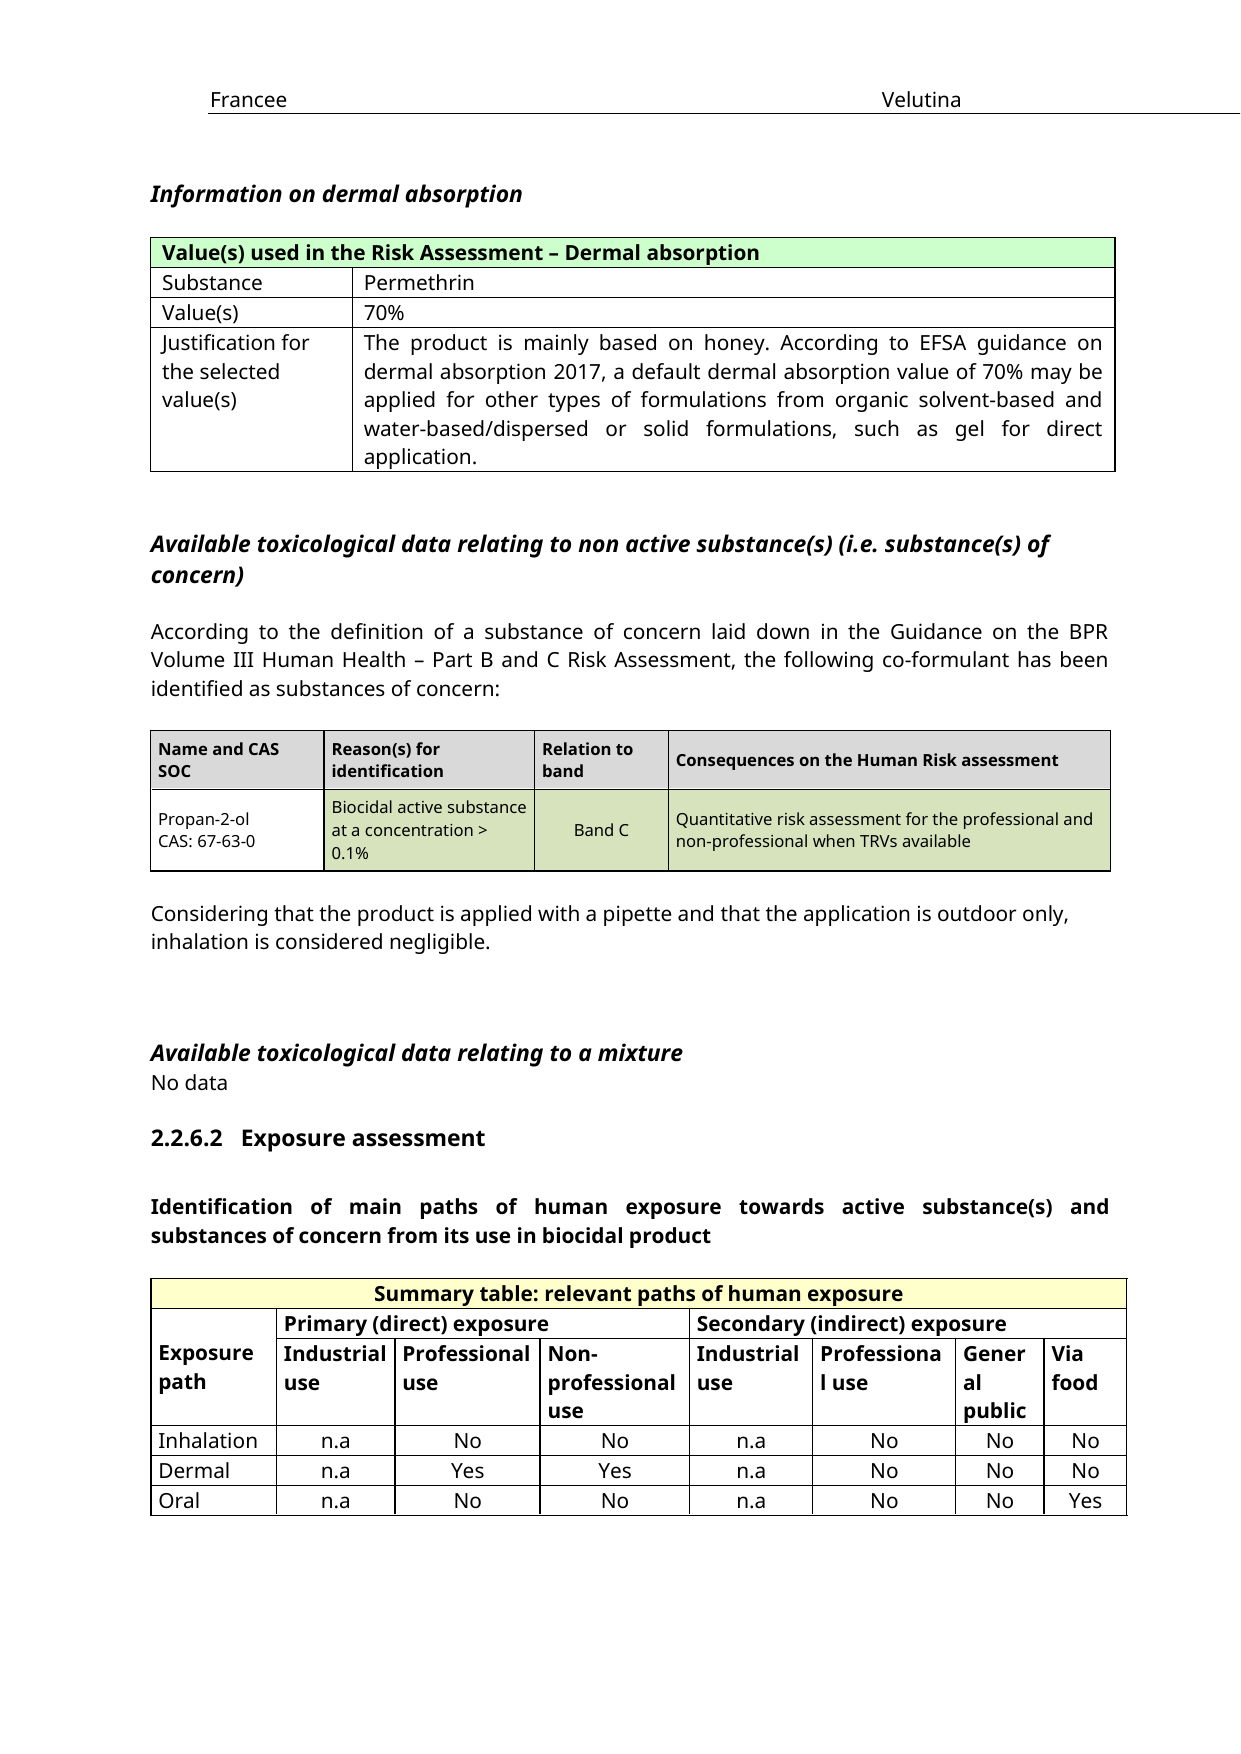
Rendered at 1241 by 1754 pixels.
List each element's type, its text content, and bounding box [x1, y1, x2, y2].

text Information on dermal absorption [151, 178, 1110, 209]
table_cell No [396, 1426, 539, 1454]
table_header Value(s) used in the Risk Assessment – Dermal absorption [151, 238, 1114, 267]
table_header Summary table: relevant paths of human exposure [152, 1279, 1126, 1308]
table_cell General public [956, 1339, 1043, 1424]
text No data [151, 1068, 1110, 1096]
table_cell No [1045, 1456, 1126, 1484]
table_cell No [813, 1456, 955, 1484]
subtitle Exposure assessment [151, 1121, 1110, 1153]
table_cell The product is mainly based on honey. According to EFSA guidance on dermal absorption 2017, a default dermal absorption value of 70% may be applied for other types of formulations from organic solvent-based and water-based/dispersed or solid formulations, such as gel for direct application. [353, 328, 1114, 471]
table_cell Justification for the selected value(s) [151, 328, 352, 471]
table_cell Propan-2-ol CAS: 67-63-0 [151, 790, 323, 870]
table_cell n.a [277, 1486, 394, 1514]
table_cell Professional use [813, 1339, 955, 1424]
table_cell Via food [1045, 1339, 1126, 1424]
table_cell Permethrin [353, 268, 1114, 297]
table_cell Professional use [396, 1339, 539, 1424]
table_header Name and CAS SOC [151, 731, 323, 788]
table_cell Primary (direct) exposure [277, 1309, 689, 1338]
table_cell No [541, 1486, 689, 1514]
table_cell No [396, 1486, 539, 1514]
text Considering that the product is applied with a pipette and that the application is outdoor only, inhalation is considered negligible. [151, 899, 1110, 956]
table_cell Yes [396, 1456, 539, 1484]
table_cell n.a [277, 1456, 394, 1484]
table_cell Quantitative risk assessment for the professional and non-professional when TRVs available [669, 790, 1110, 870]
table_cell n.a [277, 1426, 394, 1454]
text Available toxicological data relating to a mixture [151, 1037, 1110, 1068]
table_cell Oral [152, 1486, 276, 1514]
table_cell Band C [535, 790, 668, 870]
table_cell No [1045, 1426, 1126, 1454]
table_cell No [541, 1426, 689, 1454]
table_header Consequences on the Human Risk assessment [669, 731, 1110, 788]
table_header Relation to band [535, 731, 668, 788]
table_cell 70% [353, 298, 1114, 327]
table_cell Industrial use [690, 1339, 812, 1424]
text Identification of main paths of human exposure towards active substance(s) and substances of concern from its use in biocidal product [151, 1192, 1110, 1249]
table_cell n.a [690, 1486, 812, 1514]
text According to the definition of a substance of concern laid down in the Guidance on the BPR Volume III Human Health – Part B and C Risk Assessment, the following co-formulant has been identified as substances of concern: [151, 617, 1110, 702]
text Available toxicological data relating to non active substance(s) (i.e. substance(s) of concern) [151, 528, 1110, 590]
table_cell Yes [1045, 1486, 1126, 1514]
table_cell No [956, 1426, 1043, 1454]
table_cell Non-professional use [541, 1339, 689, 1424]
table_cell Biocidal active substance at a concentration > 0.1% [325, 790, 534, 870]
table_cell n.a [690, 1456, 812, 1484]
table_cell Value(s) [151, 298, 352, 327]
table_header Reason(s) for identification [325, 731, 534, 788]
table_cell Substance [151, 268, 352, 297]
table_cell Inhalation [152, 1426, 276, 1454]
table_cell Exposure path [152, 1309, 276, 1424]
table_cell No [956, 1486, 1043, 1514]
table_cell Dermal [152, 1456, 276, 1484]
table_cell No [813, 1426, 955, 1454]
table_cell Industrial use [277, 1339, 394, 1424]
table_cell No [813, 1486, 955, 1514]
table_cell n.a [690, 1426, 812, 1454]
table_cell Secondary (indirect) exposure [690, 1309, 1126, 1338]
table_cell No [956, 1456, 1043, 1484]
table_cell Yes [541, 1456, 689, 1484]
